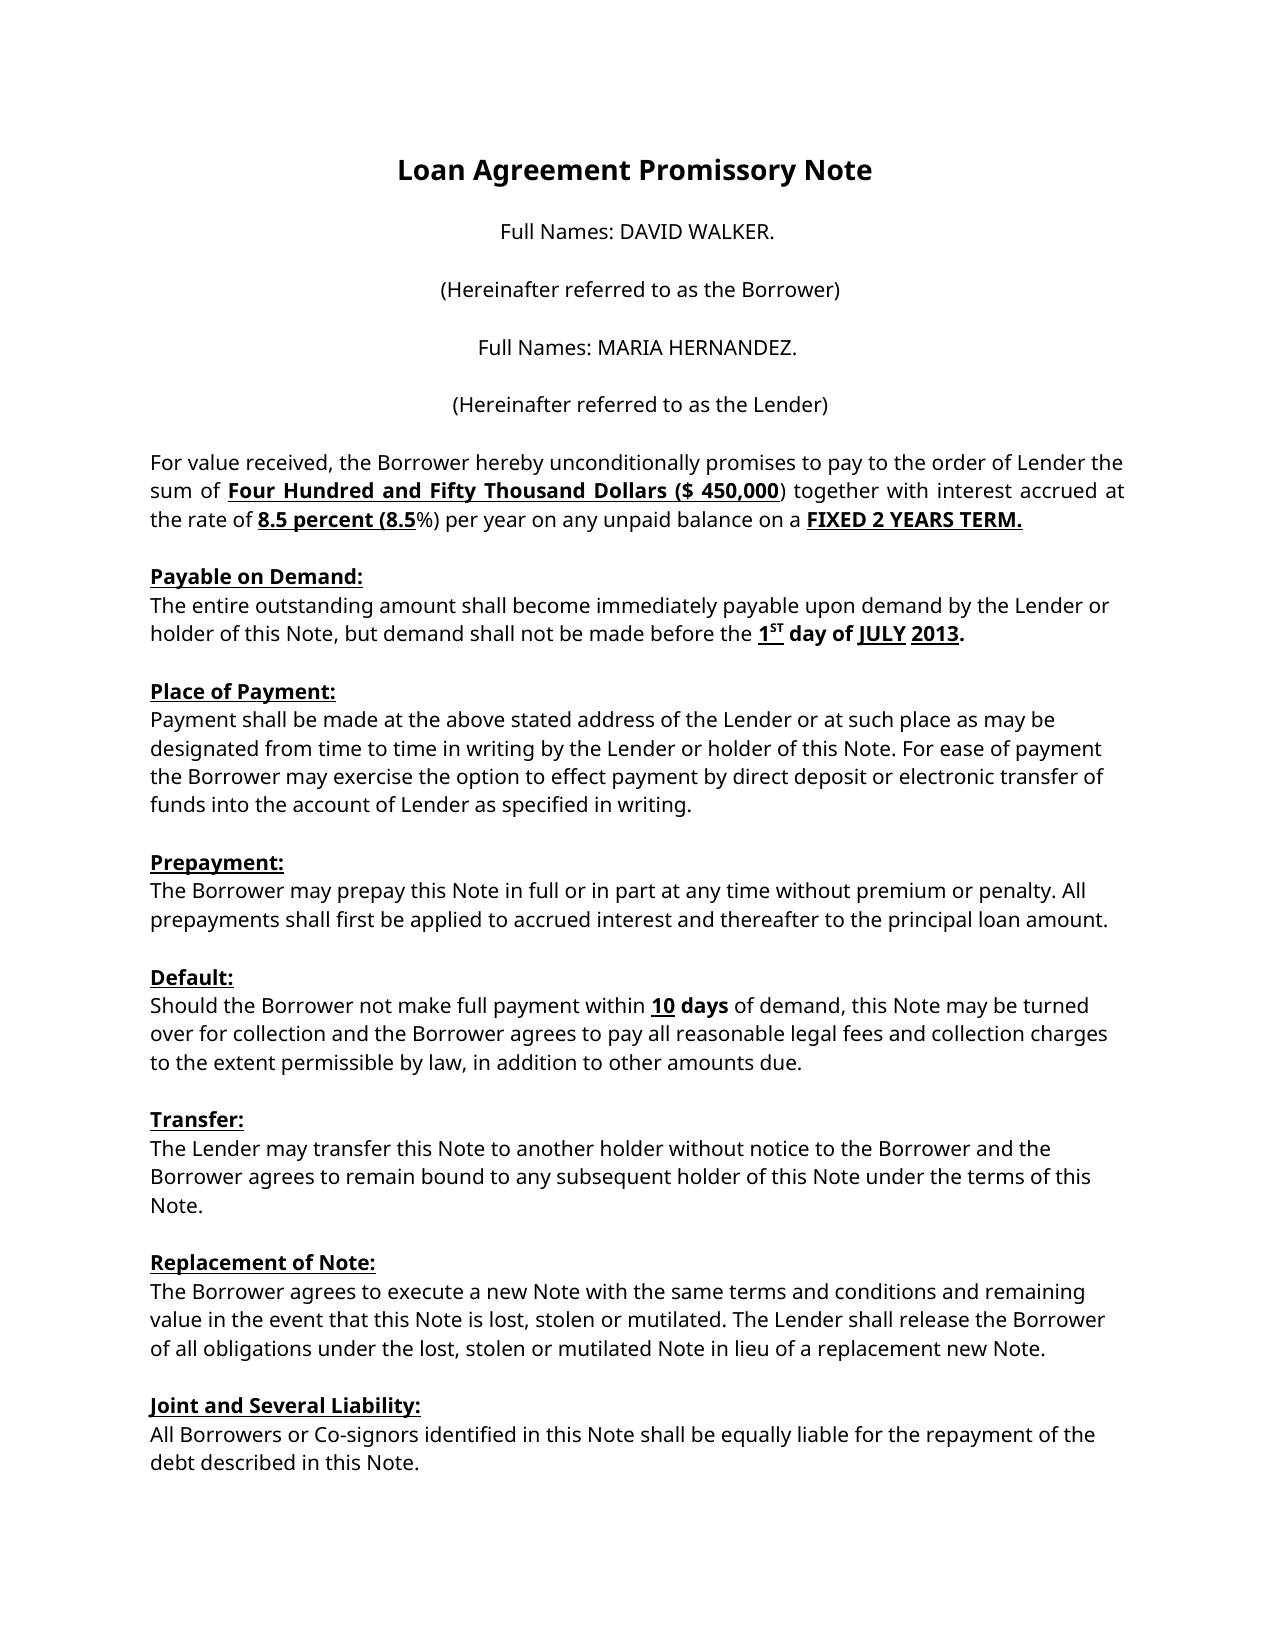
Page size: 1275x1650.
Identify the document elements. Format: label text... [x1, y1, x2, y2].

text Loan Agreement Promissory Note [150, 150, 1125, 188]
text Transfer: The Lender may transfer this Note to another holder without notice to the Borrower and the Borrower agrees to remain bound to any subsequent holder of this Note under the terms of this Note. [150, 1106, 1125, 1219]
text Full Names: DAVID WALKER. [150, 217, 1125, 246]
text (Hereinafter referred to as the Borrower) [150, 275, 1125, 303]
text Joint and Several Liability: All Borrowers or Co-signors identified in this Note shall be equally liable for the repayment of the debt described in this Note. [150, 1391, 1125, 1477]
text Full Names: MARIA HERNANDEZ. [150, 333, 1125, 361]
text Replacement of Note: The Borrower agrees to execute a new Note with the same terms and conditions and remaining value in the event that this Note is lost, stolen or mutilated. The Lender shall release the Borrower of all obligations under the lost, stolen or mutilated Note in lieu of a replacement new Note. [150, 1248, 1125, 1362]
text Place of Payment: Payment shall be made at the above stated address of the Lender or at such place as may be designated from time to time in writing by the Lender or holder of this Note. For ease of payment the Borrower may exercise the option to effect payment by direct deposit or electronic transfer of funds into the account of Lender as specified in writing. [150, 677, 1125, 819]
text For value received, the Borrower hereby unconditionally promises to pay to the order of Lender the sum of Four Hundred and Fifty Thousand Dollars ($ 450,000) together with interest accrued at the rate of 8.5 percent (8.5%) per year on any unpaid balance on a FIXED 2 YEARS TERM. [150, 448, 1125, 533]
text Default: Should the Borrower not make full payment within 10 days of demand, this Note may be turned over for collection and the Borrower agrees to pay all reasonable legal fees and collection charges to the extent permissible by law, in addition to other amounts due. [150, 963, 1125, 1076]
text Payable on Demand: The entire outstanding amount shall become immediately payable upon demand by the Lender or holder of this Note, but demand shall not be made before the 1ST day of JULY 2013. [150, 562, 1125, 648]
text Prepayment: The Borrower may prepay this Note in full or in part at any time without premium or penalty. All prepayments shall first be applied to accrued interest and thereafter to the principal loan amount. [150, 848, 1125, 933]
text (Hereinafter referred to as the Lender) [150, 390, 1125, 419]
